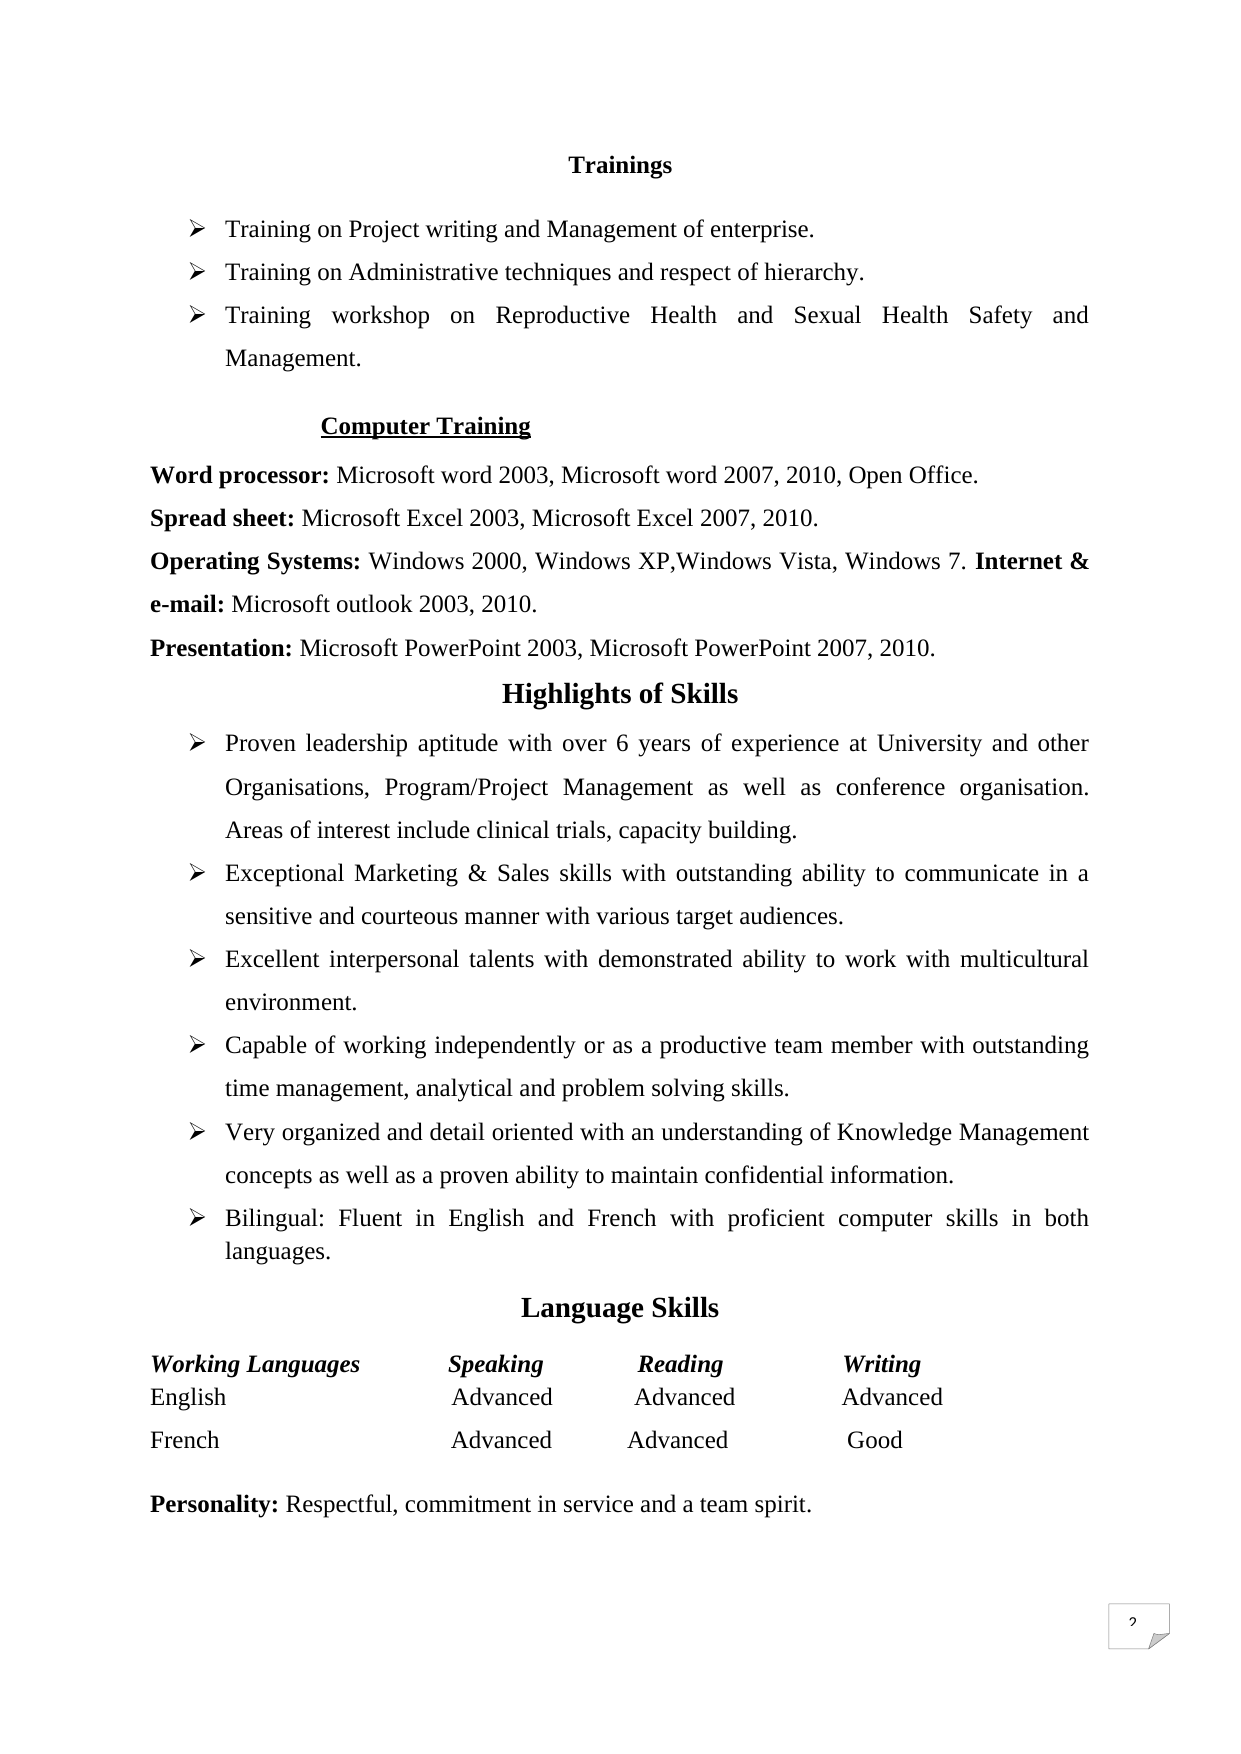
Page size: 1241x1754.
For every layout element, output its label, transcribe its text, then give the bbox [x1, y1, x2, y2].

list Training on Project writing and Management of enterprise. [187, 214, 1090, 243]
text English Advanced Advanced Advanced [150, 1382, 1090, 1411]
list Exceptional Marketing & Sales skills with outstanding ability to communicate in a sensitive and courteous manner with various target audiences. [187, 858, 1090, 930]
text Spread sheet: Microsoft Excel 2003, Microsoft Excel 2007, 2010. [150, 503, 1090, 532]
text Trainings [150, 150, 1090, 179]
list Training on Administrative techniques and respect of hierarchy. [187, 257, 1090, 286]
text French Advanced Advanced Good [150, 1425, 1090, 1454]
text Operating Systems: Windows 2000, Windows XP,Windows Vista, Windows 7. Internet & e-mail: Microsoft outlook 2003, 2010. [150, 546, 1090, 618]
text Word processor: Microsoft word 2003, Microsoft word 2007, 2010, Open Office. [150, 460, 1090, 489]
list Excellent interpersonal talents with demonstrated ability to work with multicultural environment. [187, 944, 1090, 1016]
list Capable of working independently or as a productive team member with outstanding time management, analytical and problem solving skills. [187, 1030, 1090, 1102]
text Language Skills [150, 1290, 1090, 1323]
list Proven leadership aptitude with over 6 years of experience at University and other Organisations, Program/Project Management as well as conference organisation. Areas of interest include clinical trials, capacity building. [187, 728, 1090, 843]
text Personality: Respectful, commitment in service and a team spirit. [150, 1489, 1090, 1518]
text Computer Training Computer Skills [150, 407, 1090, 441]
list Very organized and detail oriented with an understanding of Knowledge Management concepts as well as a proven ability to maintain confidential information. [187, 1117, 1090, 1188]
list Bilingual: Fluent in English and French with proficient computer skills in both languages. [187, 1203, 1090, 1265]
text Working Languages Speaking Reading Writing [150, 1349, 1090, 1378]
text Highlights of Skills [150, 676, 1090, 709]
text Presentation: Microsoft PowerPoint 2003, Microsoft PowerPoint 2007, 2010. [150, 633, 1090, 661]
list Training workshop on Reproductive Health and Sexual Health Safety and Management. [187, 300, 1090, 372]
